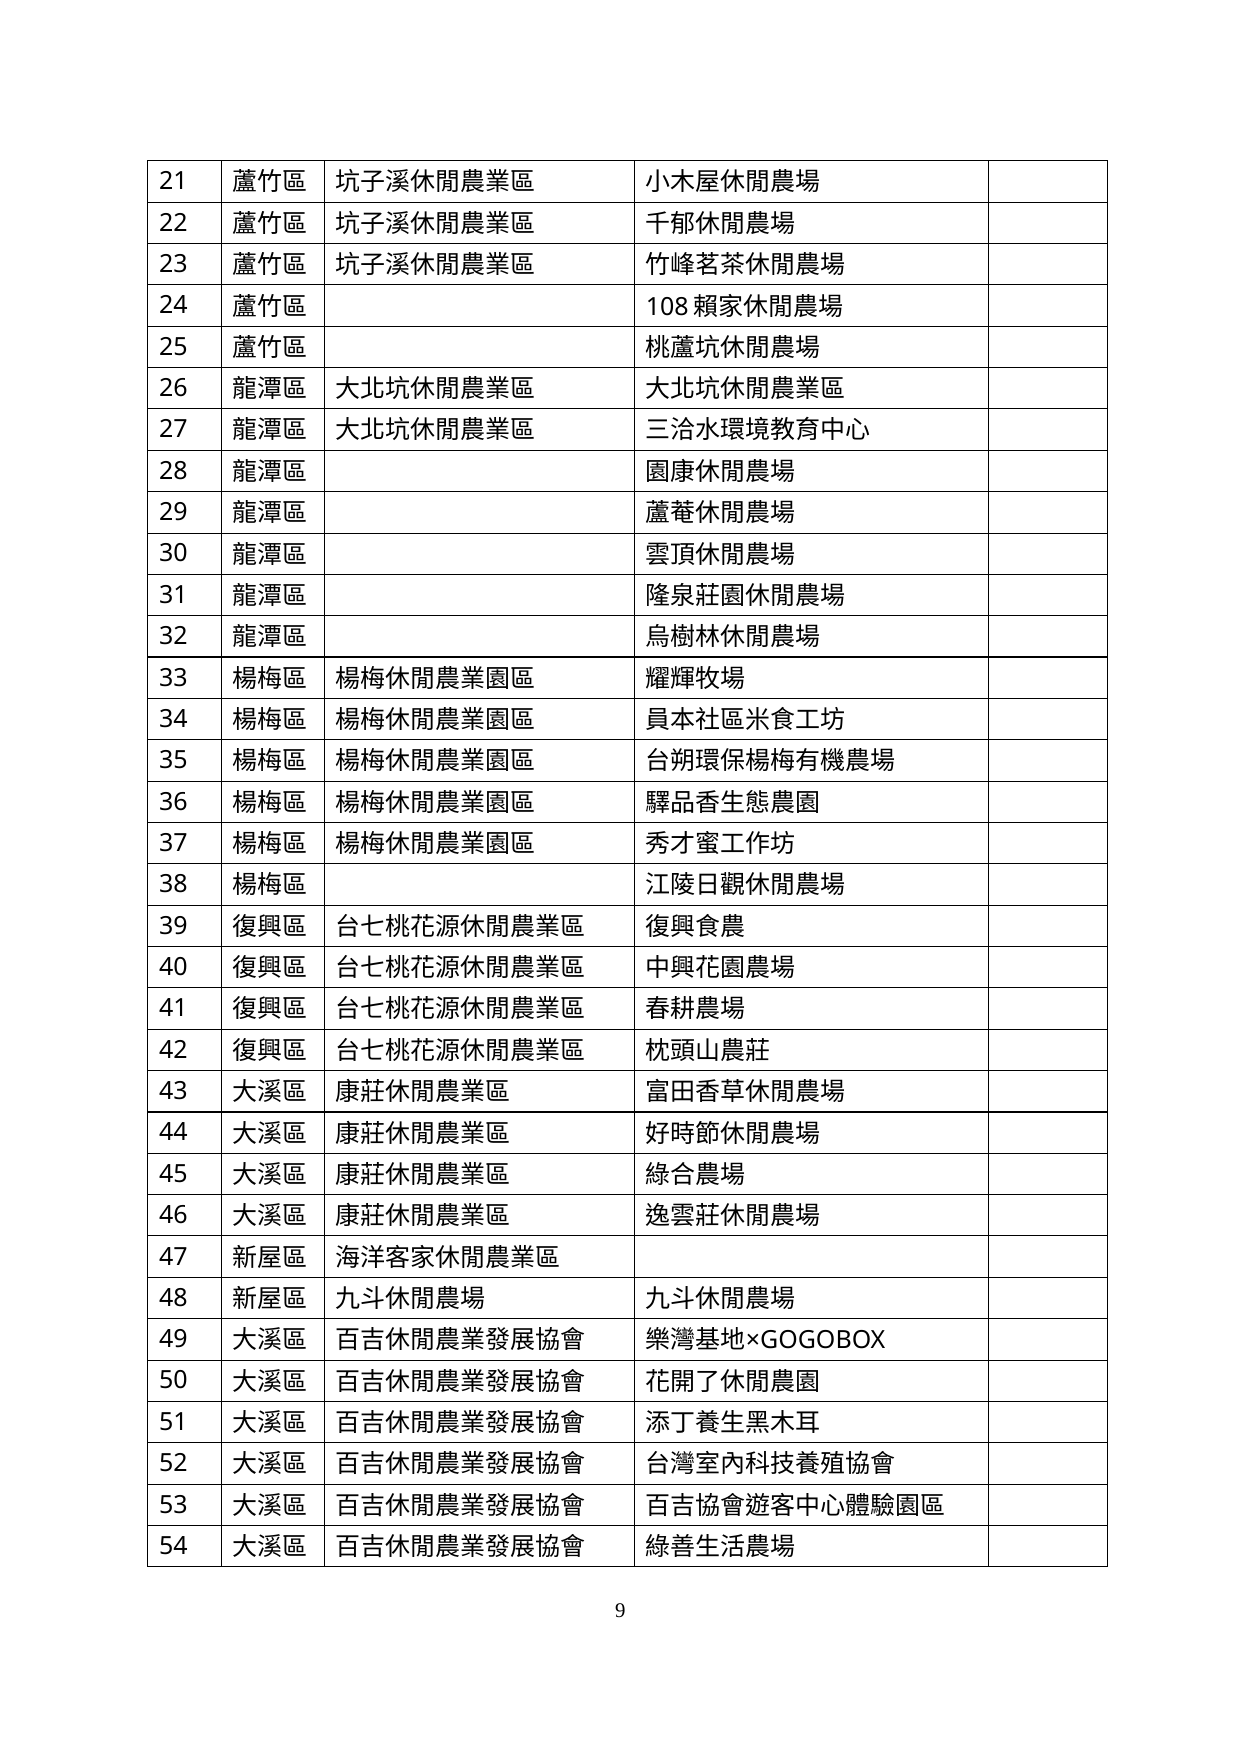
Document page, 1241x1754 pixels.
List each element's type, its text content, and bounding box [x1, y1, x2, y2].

table_cell 百吉休閒農業發展協會 [325, 1443, 634, 1483]
table_cell 30 [148, 534, 221, 574]
table_cell 龍潭區 [222, 616, 324, 656]
table_cell 楊梅休閒農業園區 [325, 782, 634, 822]
table_cell 51 [148, 1402, 221, 1442]
table_cell 台灣室內科技養殖協會 [635, 1443, 988, 1483]
table_cell 龍潭區 [222, 575, 324, 615]
table_cell 大溪區 [222, 1319, 324, 1359]
table_cell 大北坑休閒農業區 [635, 368, 988, 408]
table_cell 台七桃花源休閒農業區 [325, 1030, 634, 1070]
table_cell 32 [148, 616, 221, 656]
table_cell 綠善生活農場 [635, 1526, 988, 1566]
table_cell 台七桃花源休閒農業區 [325, 906, 634, 946]
table_cell 44 [148, 1113, 221, 1153]
table_cell 24 [148, 285, 221, 326]
table_cell 大北坑休閒農業區 [325, 368, 634, 408]
table_cell 龍潭區 [222, 534, 324, 574]
table_cell [989, 1030, 1107, 1070]
table_cell 坑子溪休閒農業區 [325, 203, 634, 243]
table_cell 中興花園農場 [635, 947, 988, 987]
table_cell [989, 161, 1107, 202]
table_cell 百吉休閒農業發展協會 [325, 1526, 634, 1566]
table_cell [989, 368, 1107, 408]
table_cell 樂灣基地×GOGOBOX [635, 1319, 988, 1359]
table_cell 45 [148, 1154, 221, 1194]
table_cell 蘆竹區 [222, 161, 324, 202]
table_cell [989, 1361, 1107, 1401]
table_cell 27 [148, 409, 221, 450]
table_cell 大溪區 [222, 1071, 324, 1111]
table_cell 大溪區 [222, 1402, 324, 1442]
table_cell 21 [148, 161, 221, 202]
table_cell [989, 740, 1107, 781]
table_cell 楊梅區 [222, 699, 324, 739]
table_cell 52 [148, 1443, 221, 1483]
table_cell [989, 492, 1107, 532]
table_cell 40 [148, 947, 221, 987]
table_cell 50 [148, 1361, 221, 1401]
table_cell [989, 327, 1107, 367]
table_cell 22 [148, 203, 221, 243]
table_cell 九斗休閒農場 [635, 1278, 988, 1318]
table_cell [325, 492, 634, 532]
table_cell [325, 285, 634, 326]
table_cell [989, 1319, 1107, 1359]
table_cell [989, 451, 1107, 491]
table_cell 23 [148, 244, 221, 284]
table_cell 新屋區 [222, 1236, 324, 1277]
table_cell [989, 782, 1107, 822]
table_cell 花開了休閒農園 [635, 1361, 988, 1401]
table_cell 耀輝牧場 [635, 658, 988, 698]
table_cell [989, 1113, 1107, 1153]
table_cell 千郁休閒農場 [635, 203, 988, 243]
table_cell [989, 864, 1107, 904]
table_cell 小木屋休閒農場 [635, 161, 988, 202]
table_cell 龍潭區 [222, 492, 324, 532]
table_cell 坑子溪休閒農業區 [325, 244, 634, 284]
table_cell [989, 1278, 1107, 1318]
table_cell 百吉休閒農業發展協會 [325, 1485, 634, 1525]
table_cell 大溪區 [222, 1361, 324, 1401]
table_cell [989, 906, 1107, 946]
table_cell 海洋客家休閒農業區 [325, 1236, 634, 1277]
table_cell [325, 575, 634, 615]
table_cell 楊梅休閒農業園區 [325, 740, 634, 781]
table_cell 楊梅休閒農業園區 [325, 699, 634, 739]
table_cell 春耕農場 [635, 988, 988, 1029]
table_cell [989, 988, 1107, 1029]
table_cell 新屋區 [222, 1278, 324, 1318]
table_cell 復興區 [222, 947, 324, 987]
table_cell 龍潭區 [222, 451, 324, 491]
table_cell [989, 699, 1107, 739]
table_cell [325, 864, 634, 904]
table_cell 大溪區 [222, 1154, 324, 1194]
table_cell [635, 1236, 988, 1277]
table_cell 百吉協會遊客中心體驗園區 [635, 1485, 988, 1525]
table_cell 員本社區米食工坊 [635, 699, 988, 739]
table_cell 41 [148, 988, 221, 1029]
table_cell 康莊休閒農業區 [325, 1113, 634, 1153]
table_cell 42 [148, 1030, 221, 1070]
table_cell 37 [148, 823, 221, 863]
table_cell 台七桃花源休閒農業區 [325, 988, 634, 1029]
table_cell 復興食農 [635, 906, 988, 946]
table_cell 大溪區 [222, 1443, 324, 1483]
table_cell [989, 534, 1107, 574]
table_cell 復興區 [222, 906, 324, 946]
table_cell 九斗休閒農場 [325, 1278, 634, 1318]
table_cell [989, 285, 1107, 326]
table_cell 康莊休閒農業區 [325, 1195, 634, 1235]
table_cell [325, 534, 634, 574]
table_cell 百吉休閒農業發展協會 [325, 1361, 634, 1401]
table_cell 坑子溪休閒農業區 [325, 161, 634, 202]
table_cell 台七桃花源休閒農業區 [325, 947, 634, 987]
table_cell [989, 575, 1107, 615]
table_cell 逸雲莊休閒農場 [635, 1195, 988, 1235]
table_cell 綠合農場 [635, 1154, 988, 1194]
table_cell [989, 1236, 1107, 1277]
table_cell 大北坑休閒農業區 [325, 409, 634, 450]
table_cell 25 [148, 327, 221, 367]
table_cell 烏樹林休閒農場 [635, 616, 988, 656]
table_cell 楊梅區 [222, 658, 324, 698]
table_cell [989, 1402, 1107, 1442]
table_cell 楊梅區 [222, 864, 324, 904]
table_cell [325, 451, 634, 491]
table_cell 百吉休閒農業發展協會 [325, 1319, 634, 1359]
table_cell 枕頭山農莊 [635, 1030, 988, 1070]
table_cell 隆泉莊園休閒農場 [635, 575, 988, 615]
table_cell 大溪區 [222, 1485, 324, 1525]
table_cell 大溪區 [222, 1195, 324, 1235]
table_cell [989, 1071, 1107, 1111]
table_cell 百吉休閒農業發展協會 [325, 1402, 634, 1442]
table_cell 蘆竹區 [222, 327, 324, 367]
table_cell 29 [148, 492, 221, 532]
table_cell 園康休閒農場 [635, 451, 988, 491]
table_cell 三洽水環境教育中心 [635, 409, 988, 450]
table_cell 康莊休閒農業區 [325, 1071, 634, 1111]
table_cell 楊梅區 [222, 823, 324, 863]
table_cell 江陵日觀休閒農場 [635, 864, 988, 904]
table_cell 54 [148, 1526, 221, 1566]
table_cell [989, 1195, 1107, 1235]
table_cell [989, 1154, 1107, 1194]
table_cell [989, 1443, 1107, 1483]
table_cell 大溪區 [222, 1526, 324, 1566]
table_cell [989, 203, 1107, 243]
table_cell 33 [148, 658, 221, 698]
table_cell 驛品香生態農園 [635, 782, 988, 822]
table_cell [989, 1526, 1107, 1566]
table_cell 49 [148, 1319, 221, 1359]
table_cell 大溪區 [222, 1113, 324, 1153]
table_cell 桃蘆坑休閒農場 [635, 327, 988, 367]
table_cell 楊梅休閒農業園區 [325, 823, 634, 863]
table_cell 蘆竹區 [222, 285, 324, 326]
table_cell 34 [148, 699, 221, 739]
table_cell [325, 616, 634, 656]
table_cell 楊梅休閒農業園區 [325, 658, 634, 698]
table_cell [325, 327, 634, 367]
table_cell [989, 616, 1107, 656]
table_cell 108賴家休閒農場 [635, 285, 988, 326]
table_cell 43 [148, 1071, 221, 1111]
table_cell 富田香草休閒農場 [635, 1071, 988, 1111]
table_cell [989, 244, 1107, 284]
table_cell 復興區 [222, 988, 324, 1029]
table_cell 龍潭區 [222, 409, 324, 450]
table_cell 35 [148, 740, 221, 781]
table_cell 46 [148, 1195, 221, 1235]
table_cell 48 [148, 1278, 221, 1318]
table_cell 雲頂休閒農場 [635, 534, 988, 574]
table_cell 竹峰茗茶休閒農場 [635, 244, 988, 284]
table_cell [989, 658, 1107, 698]
table_cell 復興區 [222, 1030, 324, 1070]
table_cell 好時節休閒農場 [635, 1113, 988, 1153]
table_cell [989, 1485, 1107, 1525]
table_cell 39 [148, 906, 221, 946]
table_cell 康莊休閒農業區 [325, 1154, 634, 1194]
table_cell [989, 823, 1107, 863]
table_cell 秀才蜜工作坊 [635, 823, 988, 863]
table_cell 添丁養生黑木耳 [635, 1402, 988, 1442]
table_cell 28 [148, 451, 221, 491]
table_cell 蘆竹區 [222, 203, 324, 243]
table_cell 53 [148, 1485, 221, 1525]
table_cell 台朔環保楊梅有機農場 [635, 740, 988, 781]
table_cell [989, 409, 1107, 450]
table_cell 47 [148, 1236, 221, 1277]
table_cell 龍潭區 [222, 368, 324, 408]
table_cell [989, 947, 1107, 987]
table_cell 蘆菴休閒農場 [635, 492, 988, 532]
table_cell 楊梅區 [222, 782, 324, 822]
table_cell 蘆竹區 [222, 244, 324, 284]
table_cell 26 [148, 368, 221, 408]
table_cell 楊梅區 [222, 740, 324, 781]
table_cell 31 [148, 575, 221, 615]
table_cell 36 [148, 782, 221, 822]
table_cell 38 [148, 864, 221, 904]
